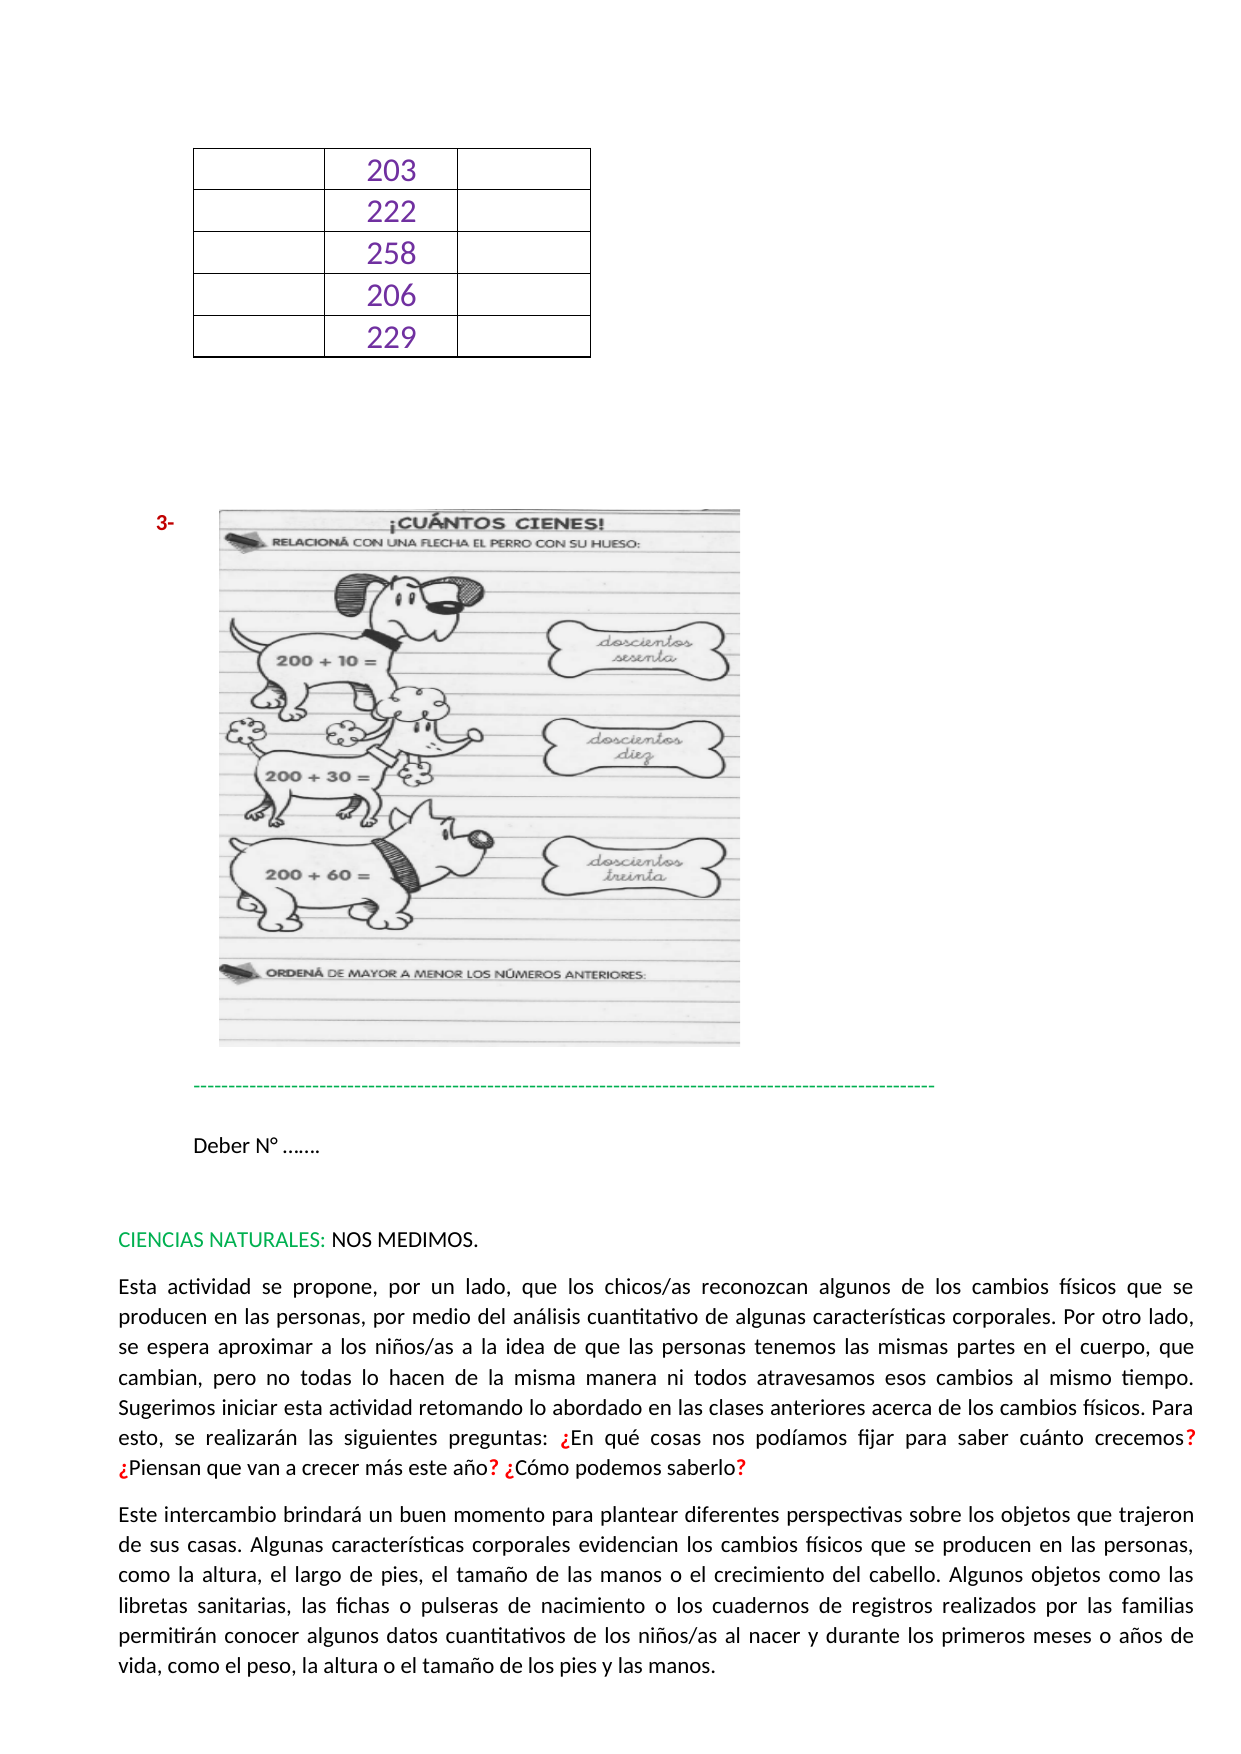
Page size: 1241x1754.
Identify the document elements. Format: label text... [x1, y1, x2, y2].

table_cell [458, 274, 590, 315]
table_cell 229 [325, 316, 457, 356]
text Esta actividad se propone, por un lado, que los chicos/as reconozcan algunos de los cambios físicos que se producen en las personas, por medio del análisis cuantitativo de algunas características corporales. Por otro lado, se espera aproximar a los niños/as a la idea de que las personas tenemos las mismas partes en el cuerpo, que cambian, pero no todas lo hacen de la misma manera ni todos atravesamos esos cambios al mismo tiempo. Sugerimos iniciar esta actividad retomando lo abordado en las clases anteriores acerca de los cambios físicos. Para esto, se realizarán las siguientes preguntas: ¿En qué cosas nos podíamos fijar para saber cuánto crecemos? ¿Piensan que van a crecer más este año? ¿Cómo podemos saberlo? [118, 1272, 1196, 1481]
table_cell [194, 274, 324, 315]
table_cell 222 [325, 190, 457, 231]
table_header [458, 149, 590, 189]
list Deber N° ……. [193, 1131, 1196, 1159]
table_cell [194, 190, 324, 231]
table_cell [458, 190, 590, 231]
table_cell [194, 316, 324, 356]
table_cell [194, 232, 324, 273]
text Este intercambio brindará un buen momento para plantear diferentes perspectivas sobre los objetos que trajeron de sus casas. Algunas características corporales evidencian los cambios físicos que se producen en las personas, como la altura, el largo de pies, el tamaño de las manos o el crecimiento del cabello. Algunos objetos como las libretas sanitarias, las fichas o pulseras de nacimiento o los cuadernos de registros realizados por las familias permitirán conocer algunos datos cuantitativos de los niños/as al nacer y durante los primeros meses o años de vida, como el peso, la altura o el tamaño de los pies y las manos. [118, 1500, 1196, 1679]
table_cell [458, 316, 590, 356]
table_cell 258 [325, 232, 457, 273]
table_header [194, 149, 324, 189]
text CIENCIAS NATURALES: NOS MEDIMOS. [118, 1225, 1196, 1253]
table_header 203 [325, 149, 457, 189]
table_cell 206 [325, 274, 457, 315]
table_cell [458, 232, 590, 273]
list ---------------------------------------------------------------------------------------------------------- [193, 1071, 1196, 1099]
picture [219, 509, 741, 1047]
